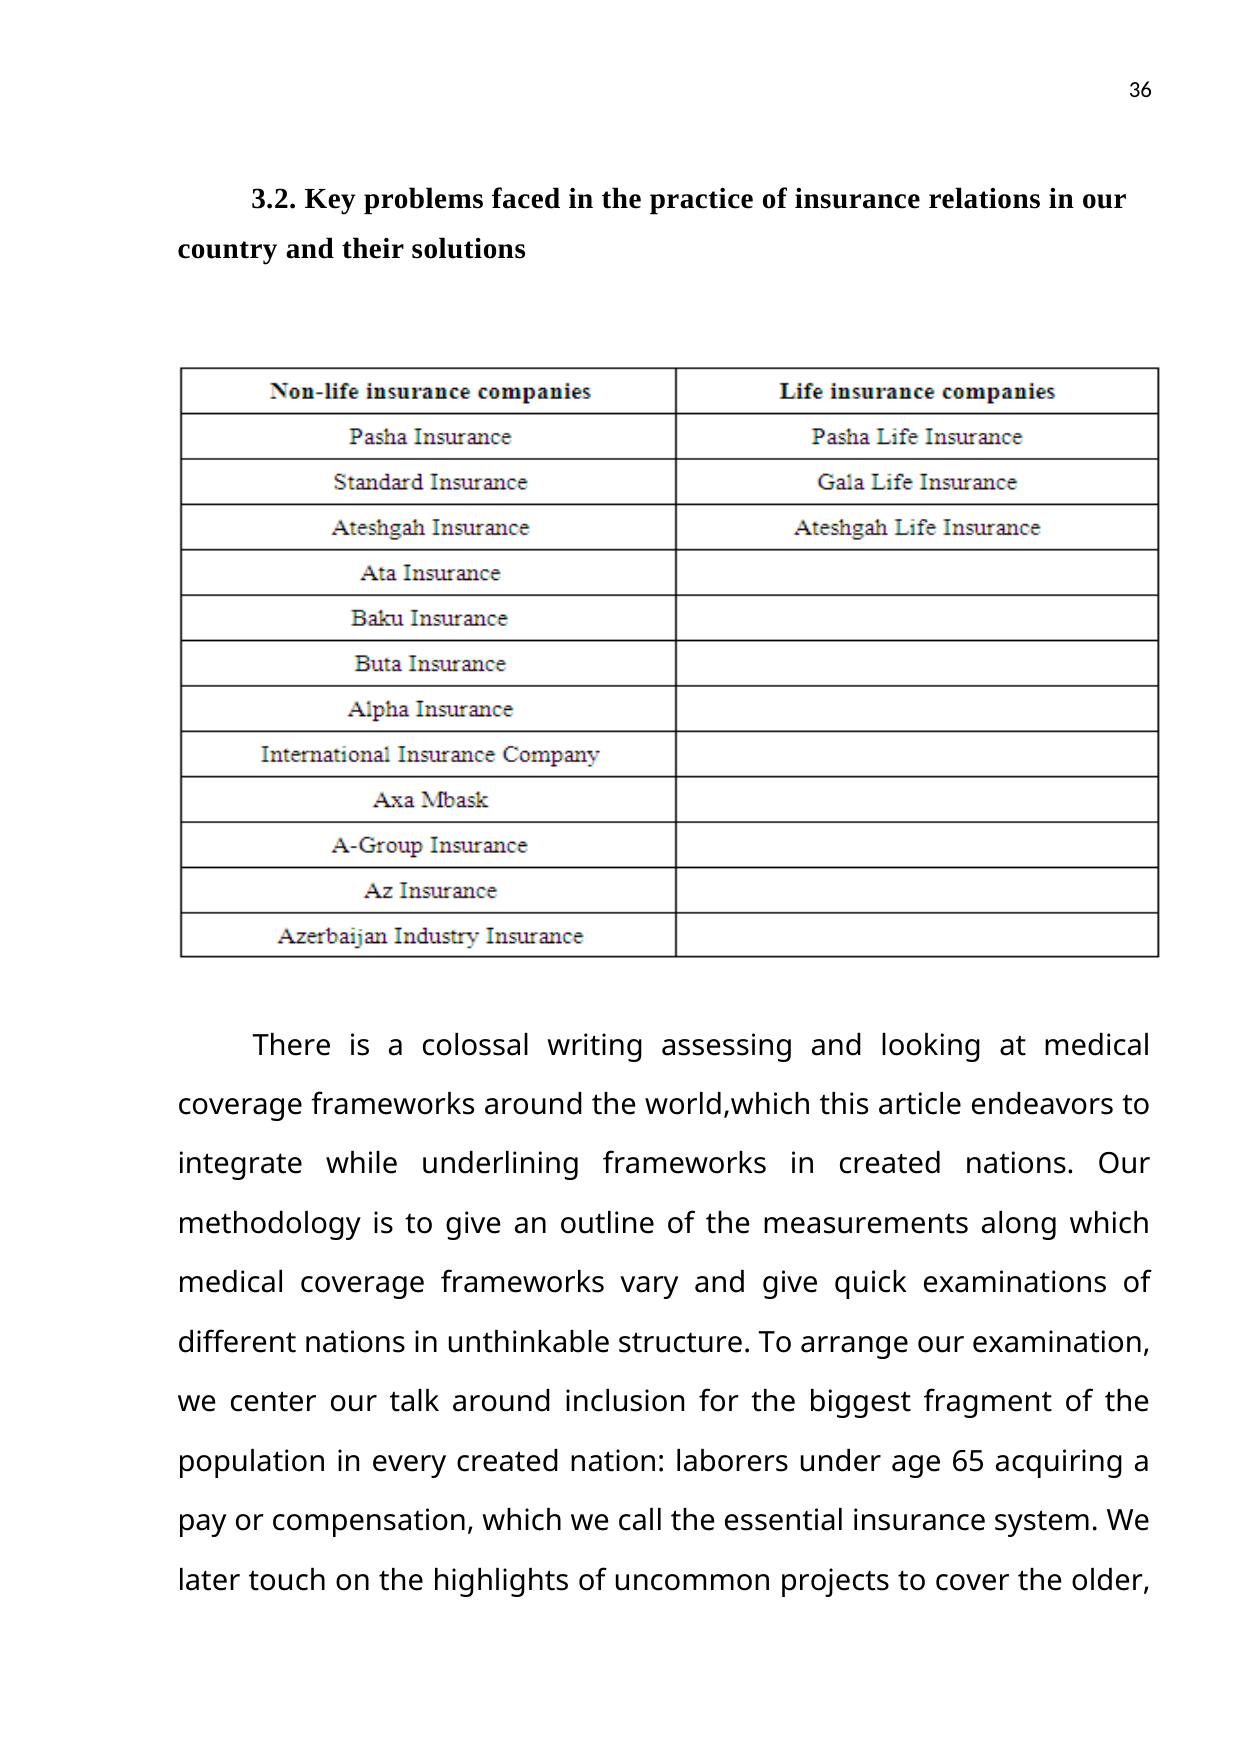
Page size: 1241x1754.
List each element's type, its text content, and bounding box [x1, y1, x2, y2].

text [177, 1024, 1152, 1599]
text 3.2. Key problems faced in the practice of insurance relations in our country and their solutions [177, 181, 1152, 265]
picture [177, 363, 1165, 964]
